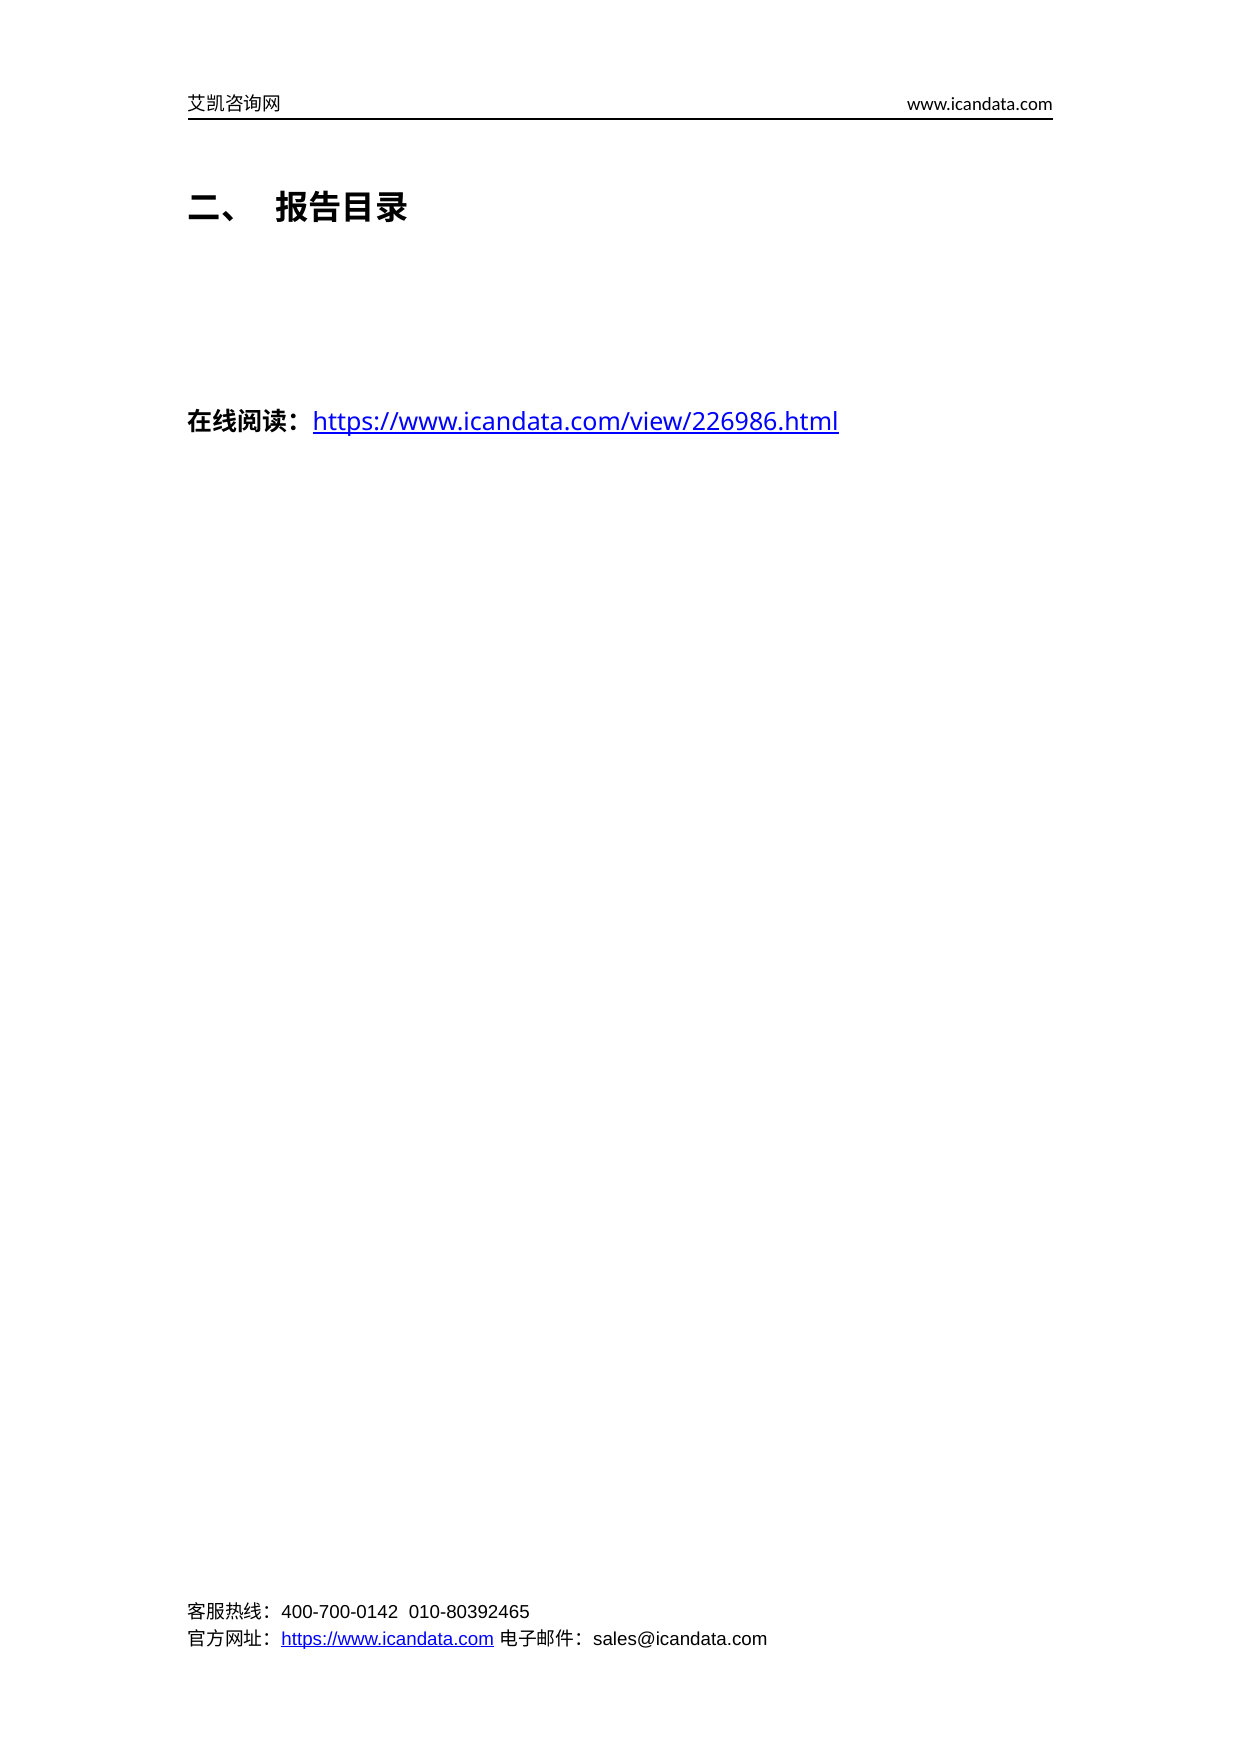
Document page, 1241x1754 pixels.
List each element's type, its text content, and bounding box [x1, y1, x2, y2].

text 在线阅读：https://www.icandata.com/view/226986.html [187, 387, 1053, 452]
subtitle 报告目录 [187, 172, 1053, 237]
